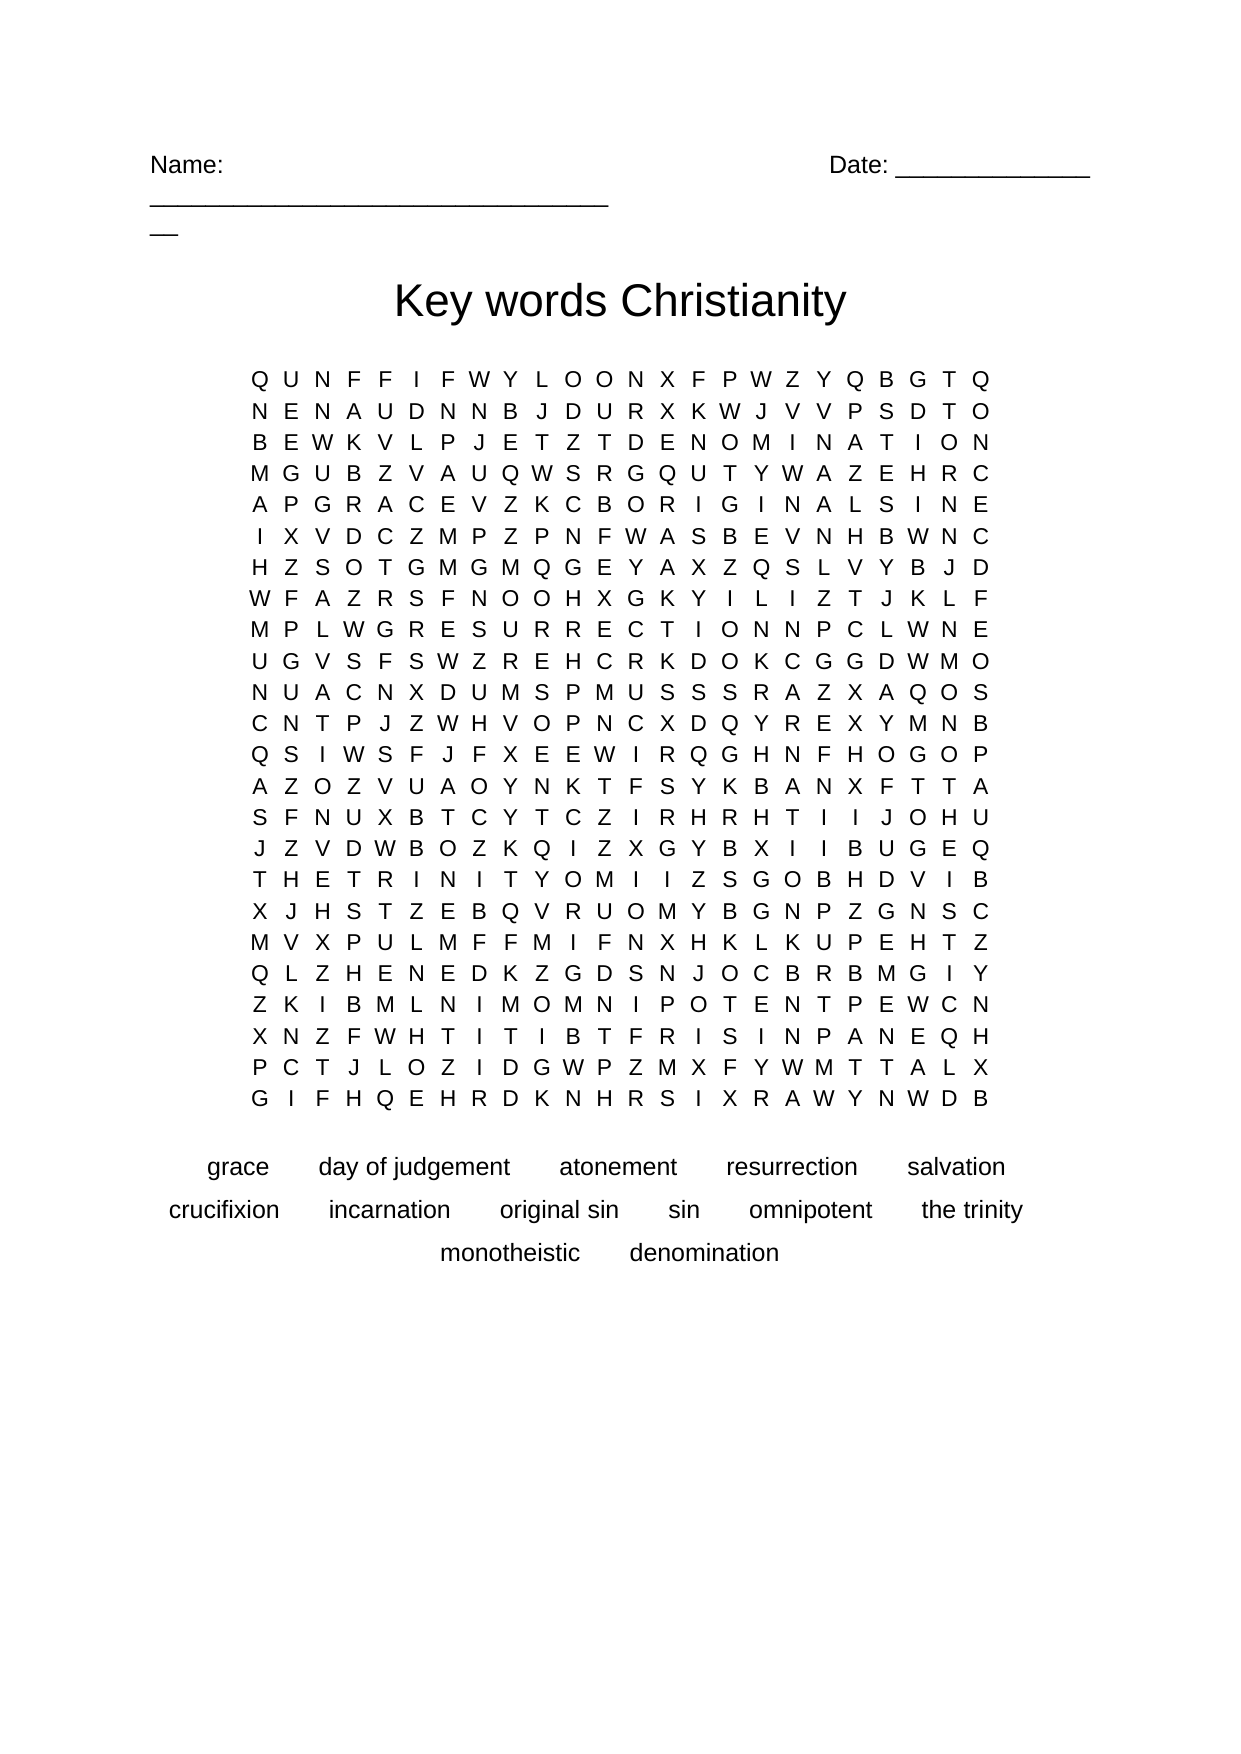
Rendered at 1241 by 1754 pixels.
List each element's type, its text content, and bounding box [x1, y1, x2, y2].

table_cell M [432, 520, 463, 551]
table_cell R [464, 1083, 495, 1114]
table_cell M [745, 426, 777, 458]
table_cell P [275, 614, 307, 645]
table_cell A [432, 770, 463, 801]
table_cell Z [275, 833, 307, 864]
table_cell N [871, 1020, 902, 1051]
table_cell O [620, 489, 651, 520]
table_cell B [808, 864, 839, 895]
table_cell R [620, 395, 651, 426]
table_cell B [965, 708, 996, 739]
table_cell I [934, 958, 965, 989]
table_cell L [871, 614, 902, 645]
table_cell R [620, 1083, 651, 1114]
table_cell Z [620, 1051, 651, 1083]
table_cell H [307, 895, 338, 926]
table_header X [651, 364, 683, 395]
table_cell Z [464, 645, 495, 676]
table_cell X [244, 895, 275, 926]
table_cell G [902, 739, 933, 770]
table_header I [401, 364, 432, 395]
table_cell T [714, 458, 745, 489]
table_cell W [902, 520, 933, 551]
table_cell Q [526, 551, 557, 583]
table_cell O [965, 645, 996, 676]
table_cell R [714, 801, 745, 833]
table_cell N [307, 395, 338, 426]
table_cell Y [745, 458, 777, 489]
table_cell T [651, 614, 683, 645]
table_cell I [714, 583, 745, 614]
table_cell Y [745, 1051, 777, 1083]
table_cell U [589, 895, 620, 926]
table_cell W [244, 583, 275, 614]
table_header N [307, 364, 338, 395]
table_cell I [464, 864, 495, 895]
table_cell Y [495, 801, 526, 833]
table_cell R [745, 1083, 777, 1114]
table_cell M [651, 895, 683, 926]
table_cell T [244, 864, 275, 895]
table_cell O [307, 770, 338, 801]
table_cell V [495, 708, 526, 739]
table_cell V [307, 520, 338, 551]
table_cell B [777, 958, 808, 989]
table_cell Z [714, 551, 745, 583]
table_cell U [589, 395, 620, 426]
table_cell H [558, 645, 589, 676]
table_cell X [495, 739, 526, 770]
table_cell Y [620, 551, 651, 583]
table_cell E [808, 708, 839, 739]
table_cell N [745, 614, 777, 645]
table_cell G [808, 645, 839, 676]
table_cell P [965, 739, 996, 770]
table_cell W [558, 1051, 589, 1083]
table_cell D [464, 958, 495, 989]
table_cell E [558, 739, 589, 770]
table_cell B [401, 833, 432, 864]
table_cell M [558, 989, 589, 1020]
table_header Q [840, 364, 871, 395]
table_cell P [840, 926, 871, 958]
table_cell D [432, 676, 463, 708]
table_cell V [307, 645, 338, 676]
table_cell H [275, 864, 307, 895]
table_cell Q [714, 708, 745, 739]
table_cell W [777, 458, 808, 489]
table_cell S [244, 801, 275, 833]
table_cell N [464, 583, 495, 614]
table_cell W [432, 645, 463, 676]
table_cell U [338, 801, 369, 833]
table_cell T [369, 551, 401, 583]
table_cell Q [651, 458, 683, 489]
table_cell C [558, 801, 589, 833]
table_cell K [683, 395, 714, 426]
table_cell F [620, 770, 651, 801]
table_cell H [840, 520, 871, 551]
table_cell T [871, 1051, 902, 1083]
table_cell C [965, 458, 996, 489]
table_cell K [495, 958, 526, 989]
table_cell U [495, 614, 526, 645]
table_cell X [244, 1020, 275, 1051]
table_cell U [965, 801, 996, 833]
table_cell R [745, 676, 777, 708]
table_cell C [589, 645, 620, 676]
table_cell P [840, 395, 871, 426]
table_cell N [464, 395, 495, 426]
table_cell P [464, 520, 495, 551]
table_cell H [244, 551, 275, 583]
table_cell Y [683, 770, 714, 801]
table_cell W [777, 1051, 808, 1083]
table_cell P [558, 676, 589, 708]
table_cell H [902, 926, 933, 958]
table_cell E [432, 614, 463, 645]
table_cell V [307, 833, 338, 864]
table_cell L [307, 614, 338, 645]
table_cell N [777, 739, 808, 770]
table_cell G [620, 458, 651, 489]
table_cell O [526, 583, 557, 614]
table_cell M [871, 958, 902, 989]
table_cell F [589, 926, 620, 958]
table_cell I [558, 833, 589, 864]
table_cell U [369, 926, 401, 958]
table_cell G [745, 895, 777, 926]
table_cell G [464, 551, 495, 583]
table_cell K [714, 770, 745, 801]
table_cell A [432, 458, 463, 489]
table_cell S [871, 489, 902, 520]
table_cell S [338, 645, 369, 676]
table_cell E [965, 489, 996, 520]
table_cell O [526, 708, 557, 739]
table_cell A [902, 1051, 933, 1083]
table_cell U [871, 833, 902, 864]
table_cell X [683, 1051, 714, 1083]
table_cell S [401, 583, 432, 614]
table_cell N [777, 614, 808, 645]
table_cell J [244, 833, 275, 864]
table_cell F [464, 739, 495, 770]
table_cell N [432, 864, 463, 895]
table_cell L [808, 551, 839, 583]
table_cell H [683, 801, 714, 833]
table_cell U [464, 676, 495, 708]
table_cell P [840, 989, 871, 1020]
table_cell L [840, 489, 871, 520]
table_cell X [840, 676, 871, 708]
table_cell K [526, 489, 557, 520]
table_cell E [871, 989, 902, 1020]
table_cell N [965, 989, 996, 1020]
table_cell O [683, 989, 714, 1020]
table_cell E [965, 614, 996, 645]
table_cell Z [495, 489, 526, 520]
table_cell X [651, 395, 683, 426]
table_cell B [840, 958, 871, 989]
table_cell A [777, 1083, 808, 1114]
table_cell K [651, 583, 683, 614]
table_cell N [808, 770, 839, 801]
table_cell I [683, 1083, 714, 1114]
table_cell B [464, 895, 495, 926]
table_cell E [275, 426, 307, 458]
table_cell K [651, 645, 683, 676]
table_cell S [464, 614, 495, 645]
table_cell L [401, 926, 432, 958]
table_cell H [934, 801, 965, 833]
table_cell L [369, 1051, 401, 1083]
table_cell N [934, 489, 965, 520]
table_cell B [589, 489, 620, 520]
table_header O [558, 364, 589, 395]
table_cell Z [464, 833, 495, 864]
table_cell S [651, 770, 683, 801]
table_cell D [338, 520, 369, 551]
table_cell N [934, 708, 965, 739]
table_cell M [934, 645, 965, 676]
table_cell B [338, 458, 369, 489]
table_cell Z [401, 895, 432, 926]
table_cell V [840, 551, 871, 583]
table_cell W [902, 645, 933, 676]
table_cell J [338, 1051, 369, 1083]
table_header U [275, 364, 307, 395]
table_cell N [777, 1020, 808, 1051]
table_cell K [338, 426, 369, 458]
table_cell G [307, 489, 338, 520]
table_cell Q [495, 458, 526, 489]
table_cell Y [745, 708, 777, 739]
table_cell N [558, 520, 589, 551]
table_cell T [589, 770, 620, 801]
table_cell R [934, 458, 965, 489]
table_cell Q [683, 739, 714, 770]
table_cell R [558, 614, 589, 645]
table_cell Z [589, 833, 620, 864]
table_cell O [338, 551, 369, 583]
table_header F [369, 364, 401, 395]
table_cell O [432, 833, 463, 864]
table_cell F [620, 1020, 651, 1051]
table_cell E [745, 989, 777, 1020]
table_cell B [401, 801, 432, 833]
table_cell C [777, 645, 808, 676]
table_cell W [338, 739, 369, 770]
table_cell M [589, 864, 620, 895]
table_cell L [745, 926, 777, 958]
table_cell B [495, 395, 526, 426]
table_cell H [840, 739, 871, 770]
table_cell B [244, 426, 275, 458]
table_cell I [651, 864, 683, 895]
table_cell M [526, 926, 557, 958]
table_cell V [369, 426, 401, 458]
table_header F [683, 364, 714, 395]
table_cell Q [965, 833, 996, 864]
table_cell Y [871, 551, 902, 583]
table_cell K [902, 583, 933, 614]
table_cell V [369, 770, 401, 801]
table_cell G [902, 958, 933, 989]
table_header G [902, 364, 933, 395]
table_cell X [651, 708, 683, 739]
table_cell D [871, 645, 902, 676]
table_header F [432, 364, 463, 395]
table_cell T [871, 426, 902, 458]
table_cell J [432, 739, 463, 770]
table_cell N [244, 395, 275, 426]
table_cell M [495, 989, 526, 1020]
table_cell A [808, 458, 839, 489]
table_cell I [275, 1083, 307, 1114]
table_cell J [745, 395, 777, 426]
table_cell T [526, 801, 557, 833]
table_cell H [745, 801, 777, 833]
table_cell F [495, 926, 526, 958]
table_cell T [589, 426, 620, 458]
table_cell K [714, 926, 745, 958]
table_cell R [777, 708, 808, 739]
table_cell N [558, 1083, 589, 1114]
table_cell I [683, 1020, 714, 1051]
table_cell I [558, 926, 589, 958]
table_cell O [558, 864, 589, 895]
table_cell S [307, 551, 338, 583]
table_cell A [369, 489, 401, 520]
table_cell E [307, 864, 338, 895]
table_cell N [432, 989, 463, 1020]
table_cell E [871, 458, 902, 489]
table_cell I [683, 489, 714, 520]
table_header F [338, 364, 369, 395]
table_cell O [934, 739, 965, 770]
table_cell H [464, 708, 495, 739]
table_cell J [871, 801, 902, 833]
table_cell E [651, 426, 683, 458]
table_cell H [432, 1083, 463, 1114]
table_cell D [338, 833, 369, 864]
table_cell M [495, 551, 526, 583]
table_cell T [307, 708, 338, 739]
table_cell N [369, 676, 401, 708]
table_cell X [714, 1083, 745, 1114]
table_cell Z [369, 458, 401, 489]
table_header Date: ______________ [620, 150, 1090, 274]
table_cell W [808, 1083, 839, 1114]
table_cell N [777, 895, 808, 926]
table_cell E [401, 1083, 432, 1114]
table_cell F [307, 1083, 338, 1114]
table_cell X [651, 926, 683, 958]
table_cell Q [934, 1020, 965, 1051]
table_cell N [275, 1020, 307, 1051]
table_cell G [244, 1083, 275, 1114]
table_cell M [589, 676, 620, 708]
table_cell O [871, 739, 902, 770]
table_cell A [338, 395, 369, 426]
table_cell S [714, 676, 745, 708]
table_cell P [589, 1051, 620, 1083]
table_cell H [965, 1020, 996, 1051]
table_cell G [840, 645, 871, 676]
table_cell Z [840, 458, 871, 489]
table_cell I [620, 739, 651, 770]
table_cell C [401, 489, 432, 520]
table_cell Y [526, 864, 557, 895]
table_cell D [965, 551, 996, 583]
table_cell E [589, 551, 620, 583]
table_cell D [871, 864, 902, 895]
table_cell K [495, 833, 526, 864]
table_cell F [464, 926, 495, 958]
table_cell E [526, 645, 557, 676]
table_cell Q [902, 676, 933, 708]
table_cell X [275, 520, 307, 551]
table_cell S [275, 739, 307, 770]
table_cell I [745, 489, 777, 520]
table_cell C [275, 1051, 307, 1083]
table_cell Y [683, 583, 714, 614]
table_cell O [902, 801, 933, 833]
table_cell U [401, 770, 432, 801]
table_cell N [808, 426, 839, 458]
table_cell S [338, 895, 369, 926]
table_cell V [777, 520, 808, 551]
table_cell S [683, 676, 714, 708]
table_cell W [369, 1020, 401, 1051]
table_cell M [432, 926, 463, 958]
table_cell Q [244, 739, 275, 770]
table_cell K [275, 989, 307, 1020]
table_cell M [369, 989, 401, 1020]
table_cell D [902, 395, 933, 426]
table_cell M [902, 708, 933, 739]
table_cell L [275, 958, 307, 989]
table_header Y [808, 364, 839, 395]
table_cell O [526, 989, 557, 1020]
table_cell T [432, 801, 463, 833]
table_cell B [714, 520, 745, 551]
table_cell J [683, 958, 714, 989]
table_cell W [526, 458, 557, 489]
table_cell A [808, 489, 839, 520]
table_cell T [934, 926, 965, 958]
table_cell H [338, 1083, 369, 1114]
table_cell Z [244, 989, 275, 1020]
table_cell L [745, 583, 777, 614]
table_cell I [777, 426, 808, 458]
table_header P [714, 364, 745, 395]
table_cell F [871, 770, 902, 801]
table_cell O [714, 426, 745, 458]
table_cell G [745, 864, 777, 895]
table_cell B [840, 833, 871, 864]
table_cell I [620, 989, 651, 1020]
table_cell V [401, 458, 432, 489]
table_header T [934, 364, 965, 395]
table_cell T [369, 895, 401, 926]
table_cell S [558, 458, 589, 489]
table_cell T [526, 426, 557, 458]
table_cell C [338, 676, 369, 708]
table_cell P [808, 614, 839, 645]
table_cell I [902, 489, 933, 520]
table_cell O [714, 958, 745, 989]
table_cell Y [965, 958, 996, 989]
table_cell O [934, 426, 965, 458]
table_cell N [777, 989, 808, 1020]
table_cell O [495, 583, 526, 614]
table_cell F [714, 1051, 745, 1083]
table_cell Z [965, 926, 996, 958]
table_cell X [369, 801, 401, 833]
table_cell W [902, 614, 933, 645]
table_cell O [620, 895, 651, 926]
table_cell G [526, 1051, 557, 1083]
table_cell C [745, 958, 777, 989]
table_cell H [558, 583, 589, 614]
table_cell E [369, 958, 401, 989]
table_cell L [934, 1051, 965, 1083]
table_cell N [432, 395, 463, 426]
table_header Q [244, 364, 275, 395]
table_cell Z [307, 1020, 338, 1051]
table_cell Z [401, 708, 432, 739]
table_cell P [651, 989, 683, 1020]
table_cell E [275, 395, 307, 426]
table_cell G [275, 458, 307, 489]
table_cell A [651, 520, 683, 551]
table_cell E [934, 833, 965, 864]
table_cell C [934, 989, 965, 1020]
table_cell U [464, 458, 495, 489]
table_cell Q [495, 895, 526, 926]
table_cell N [777, 489, 808, 520]
table_cell P [808, 895, 839, 926]
table_cell C [244, 708, 275, 739]
table_cell W [432, 708, 463, 739]
table_cell Z [526, 958, 557, 989]
table_cell Z [558, 426, 589, 458]
table_cell B [965, 1083, 996, 1114]
text grace day of judgement atonement resurrection salvation crucifixion incarnation original sin sin omnipotent the trinity monotheistic denomination [150, 1151, 1090, 1266]
table_cell M [808, 1051, 839, 1083]
table_cell F [589, 520, 620, 551]
table_cell Z [275, 551, 307, 583]
table_cell E [902, 1020, 933, 1051]
table_cell N [526, 770, 557, 801]
table_cell I [307, 739, 338, 770]
table_cell Q [526, 833, 557, 864]
table_cell V [902, 864, 933, 895]
table_cell C [840, 614, 871, 645]
table_cell I [745, 1020, 777, 1051]
table_header B [871, 364, 902, 395]
table_cell A [965, 770, 996, 801]
table_cell R [651, 489, 683, 520]
table_cell V [464, 489, 495, 520]
table_cell G [714, 739, 745, 770]
table_cell F [369, 645, 401, 676]
table_cell B [714, 833, 745, 864]
table_cell R [620, 645, 651, 676]
table_cell P [275, 489, 307, 520]
title Key words Christianity [150, 274, 1090, 326]
table_cell R [369, 864, 401, 895]
table_cell D [495, 1083, 526, 1114]
table_cell Q [244, 958, 275, 989]
table_cell H [902, 458, 933, 489]
table_cell I [526, 1020, 557, 1051]
table_cell I [464, 1051, 495, 1083]
table_cell N [934, 520, 965, 551]
table_cell S [965, 676, 996, 708]
table_cell Z [683, 864, 714, 895]
table_cell P [244, 1051, 275, 1083]
table_cell E [432, 958, 463, 989]
table_cell X [745, 833, 777, 864]
table_cell T [714, 989, 745, 1020]
table_cell N [401, 958, 432, 989]
table_cell F [338, 1020, 369, 1051]
table_cell T [495, 1020, 526, 1051]
table_cell R [558, 895, 589, 926]
table_cell P [526, 520, 557, 551]
table_cell U [275, 676, 307, 708]
table_cell H [338, 958, 369, 989]
table_cell D [683, 708, 714, 739]
table_cell N [965, 426, 996, 458]
table_cell Z [401, 520, 432, 551]
table_cell I [808, 801, 839, 833]
table_header Name: ___________________________________ [150, 150, 620, 274]
table_cell S [620, 958, 651, 989]
table_cell I [808, 833, 839, 864]
table_cell U [620, 676, 651, 708]
table_cell T [934, 395, 965, 426]
table_cell M [244, 614, 275, 645]
table_cell R [651, 801, 683, 833]
table_cell U [808, 926, 839, 958]
table_cell D [934, 1083, 965, 1114]
table_cell B [965, 864, 996, 895]
table_cell N [934, 614, 965, 645]
table_cell N [307, 801, 338, 833]
table_cell A [651, 551, 683, 583]
table_cell Y [683, 895, 714, 926]
table_cell E [432, 895, 463, 926]
table_cell I [464, 989, 495, 1020]
table_cell Z [307, 958, 338, 989]
table_cell B [558, 1020, 589, 1051]
table_cell V [808, 395, 839, 426]
table_cell T [840, 1051, 871, 1083]
table_cell I [840, 801, 871, 833]
table_cell H [589, 1083, 620, 1114]
table_cell H [840, 864, 871, 895]
table_cell Q [745, 551, 777, 583]
table_cell L [934, 583, 965, 614]
table_cell L [401, 989, 432, 1020]
table_cell P [558, 708, 589, 739]
table_cell L [401, 426, 432, 458]
table_cell D [683, 645, 714, 676]
table_cell X [307, 926, 338, 958]
table_cell O [401, 1051, 432, 1083]
table_header Q [965, 364, 996, 395]
table_cell A [307, 583, 338, 614]
table_cell S [526, 676, 557, 708]
table_cell F [808, 739, 839, 770]
table_cell S [651, 1083, 683, 1114]
table_cell X [589, 583, 620, 614]
table_cell T [777, 801, 808, 833]
table_cell T [495, 864, 526, 895]
table_cell A [840, 1020, 871, 1051]
table_cell K [526, 1083, 557, 1114]
table_cell D [620, 426, 651, 458]
table_cell M [432, 551, 463, 583]
table_cell Z [808, 676, 839, 708]
table_cell T [902, 770, 933, 801]
table_cell G [401, 551, 432, 583]
table_cell S [369, 739, 401, 770]
table_cell J [275, 895, 307, 926]
table_cell M [495, 676, 526, 708]
table_cell R [369, 583, 401, 614]
table_cell K [558, 770, 589, 801]
table_cell I [902, 426, 933, 458]
table_cell S [651, 676, 683, 708]
table_cell N [620, 926, 651, 958]
table_cell T [307, 1051, 338, 1083]
table_cell C [558, 489, 589, 520]
table_cell K [777, 926, 808, 958]
table_cell D [558, 395, 589, 426]
table_cell U [307, 458, 338, 489]
table_header W [745, 364, 777, 395]
table_cell J [871, 583, 902, 614]
table_cell I [934, 864, 965, 895]
table_cell S [777, 551, 808, 583]
table_cell U [244, 645, 275, 676]
table_cell W [307, 426, 338, 458]
table_header Y [495, 364, 526, 395]
table_cell N [871, 1083, 902, 1114]
table_cell R [401, 614, 432, 645]
table_cell G [871, 895, 902, 926]
table_cell F [432, 583, 463, 614]
table_cell Z [338, 770, 369, 801]
table_cell R [589, 458, 620, 489]
table_cell C [620, 708, 651, 739]
table_cell I [307, 989, 338, 1020]
table_cell K [745, 645, 777, 676]
table_cell X [683, 551, 714, 583]
table_cell T [589, 1020, 620, 1051]
table_cell F [965, 583, 996, 614]
table_cell C [965, 895, 996, 926]
table_cell N [244, 676, 275, 708]
table_cell E [871, 926, 902, 958]
table_cell P [432, 426, 463, 458]
table_cell V [526, 895, 557, 926]
table_cell R [495, 645, 526, 676]
table_cell J [369, 708, 401, 739]
table_cell G [558, 958, 589, 989]
table_cell M [244, 926, 275, 958]
table_cell U [369, 395, 401, 426]
table_cell Z [589, 801, 620, 833]
table_cell B [714, 895, 745, 926]
table_cell E [432, 489, 463, 520]
table_cell J [464, 426, 495, 458]
table_cell C [620, 614, 651, 645]
table_cell G [714, 489, 745, 520]
table_cell Q [369, 1083, 401, 1114]
table_cell A [840, 426, 871, 458]
table_cell S [683, 520, 714, 551]
table_cell T [840, 583, 871, 614]
table_header N [620, 364, 651, 395]
table_cell I [620, 864, 651, 895]
table_cell A [871, 676, 902, 708]
table_cell Y [683, 833, 714, 864]
table_cell I [464, 1020, 495, 1051]
table_cell O [965, 395, 996, 426]
table_cell P [338, 708, 369, 739]
table_header O [589, 364, 620, 395]
table_cell X [840, 708, 871, 739]
table_cell H [683, 926, 714, 958]
table_cell N [275, 708, 307, 739]
table_cell O [934, 676, 965, 708]
table_cell C [464, 801, 495, 833]
table_cell A [307, 676, 338, 708]
table_cell T [432, 1020, 463, 1051]
table_cell Z [432, 1051, 463, 1083]
table_cell G [902, 833, 933, 864]
table_cell J [526, 395, 557, 426]
table_cell G [275, 645, 307, 676]
table_cell T [808, 989, 839, 1020]
table_cell W [714, 395, 745, 426]
table_cell H [745, 739, 777, 770]
table_cell F [275, 583, 307, 614]
table_cell P [338, 926, 369, 958]
table_cell N [589, 989, 620, 1020]
table_cell F [401, 739, 432, 770]
table_cell W [902, 989, 933, 1020]
table_cell Z [275, 770, 307, 801]
table_cell C [369, 520, 401, 551]
table_header W [464, 364, 495, 395]
table_cell Z [840, 895, 871, 926]
table_cell Z [808, 583, 839, 614]
table_cell R [651, 1020, 683, 1051]
table_cell R [808, 958, 839, 989]
table_cell B [745, 770, 777, 801]
table_cell R [651, 739, 683, 770]
table_cell S [401, 645, 432, 676]
table_cell V [777, 395, 808, 426]
table_cell E [495, 426, 526, 458]
table_cell Y [840, 1083, 871, 1114]
table_cell I [777, 833, 808, 864]
table_cell I [620, 801, 651, 833]
table_cell S [714, 864, 745, 895]
table_cell A [777, 676, 808, 708]
table_cell O [464, 770, 495, 801]
table_cell U [683, 458, 714, 489]
table_cell G [620, 583, 651, 614]
table_cell B [902, 551, 933, 583]
table_cell T [338, 864, 369, 895]
table_cell S [871, 395, 902, 426]
table_cell E [745, 520, 777, 551]
table_cell W [620, 520, 651, 551]
table_cell V [275, 926, 307, 958]
table_cell D [401, 395, 432, 426]
table_cell B [338, 989, 369, 1020]
table_cell I [244, 520, 275, 551]
table_cell M [244, 458, 275, 489]
table_cell W [369, 833, 401, 864]
table_cell X [965, 1051, 996, 1083]
table_cell M [651, 1051, 683, 1083]
table_cell N [589, 708, 620, 739]
table_cell R [526, 614, 557, 645]
table_cell R [338, 489, 369, 520]
table_cell W [338, 614, 369, 645]
table_cell A [244, 770, 275, 801]
table_cell O [714, 614, 745, 645]
table_cell G [651, 833, 683, 864]
table_cell N [683, 426, 714, 458]
table_cell G [369, 614, 401, 645]
table_cell S [934, 895, 965, 926]
table_cell I [401, 864, 432, 895]
table_cell Y [495, 770, 526, 801]
table_cell F [275, 801, 307, 833]
table_cell X [620, 833, 651, 864]
table_cell D [589, 958, 620, 989]
table_cell W [589, 739, 620, 770]
table_cell D [495, 1051, 526, 1083]
table_cell N [902, 895, 933, 926]
table_cell A [244, 489, 275, 520]
table_cell H [401, 1020, 432, 1051]
table_cell O [714, 645, 745, 676]
table_cell A [777, 770, 808, 801]
table_cell S [714, 1020, 745, 1051]
table_cell P [808, 1020, 839, 1051]
table_cell I [777, 583, 808, 614]
table_cell Z [338, 583, 369, 614]
table_cell B [871, 520, 902, 551]
table_cell Z [495, 520, 526, 551]
table_cell T [934, 770, 965, 801]
table_cell J [934, 551, 965, 583]
table_header L [526, 364, 557, 395]
table_cell N [651, 958, 683, 989]
table_cell O [777, 864, 808, 895]
table_cell G [558, 551, 589, 583]
table_cell X [401, 676, 432, 708]
table_cell I [683, 614, 714, 645]
table_cell E [526, 739, 557, 770]
table_cell Y [871, 708, 902, 739]
table_header Z [777, 364, 808, 395]
table_cell N [808, 520, 839, 551]
table_cell W [902, 1083, 933, 1114]
table_cell C [965, 520, 996, 551]
table_cell X [840, 770, 871, 801]
table_cell E [589, 614, 620, 645]
